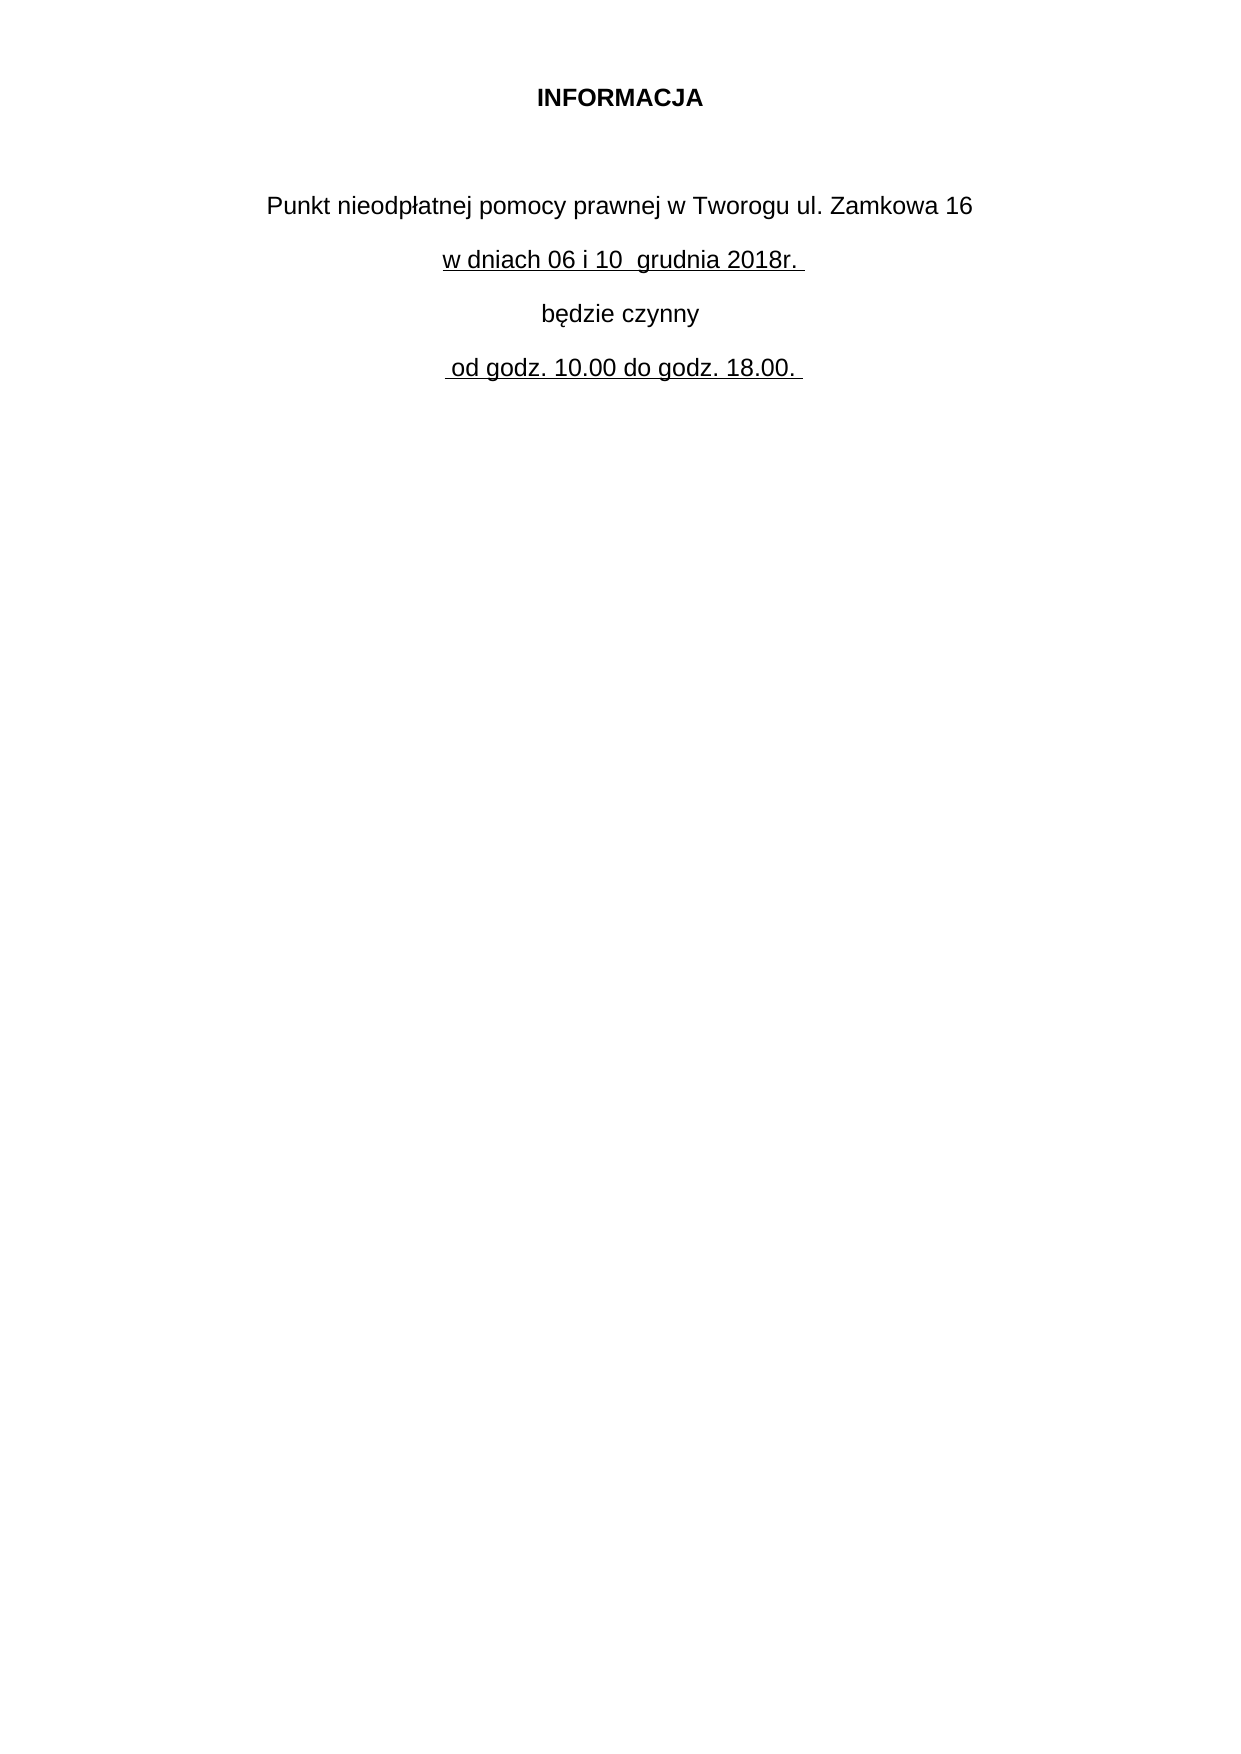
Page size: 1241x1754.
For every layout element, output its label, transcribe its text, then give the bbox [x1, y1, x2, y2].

text Punkt nieodpłatnej pomocy prawnej w Tworogu ul. Zamkowa 16 [148, 191, 1093, 220]
text w dniach 06 i 10 grudnia 2018r. [148, 245, 1093, 274]
text będzie czynny [148, 299, 1093, 328]
text od godz. 10.00 do godz. 18.00. [148, 353, 1093, 381]
text INFORMACJA [148, 83, 1093, 112]
